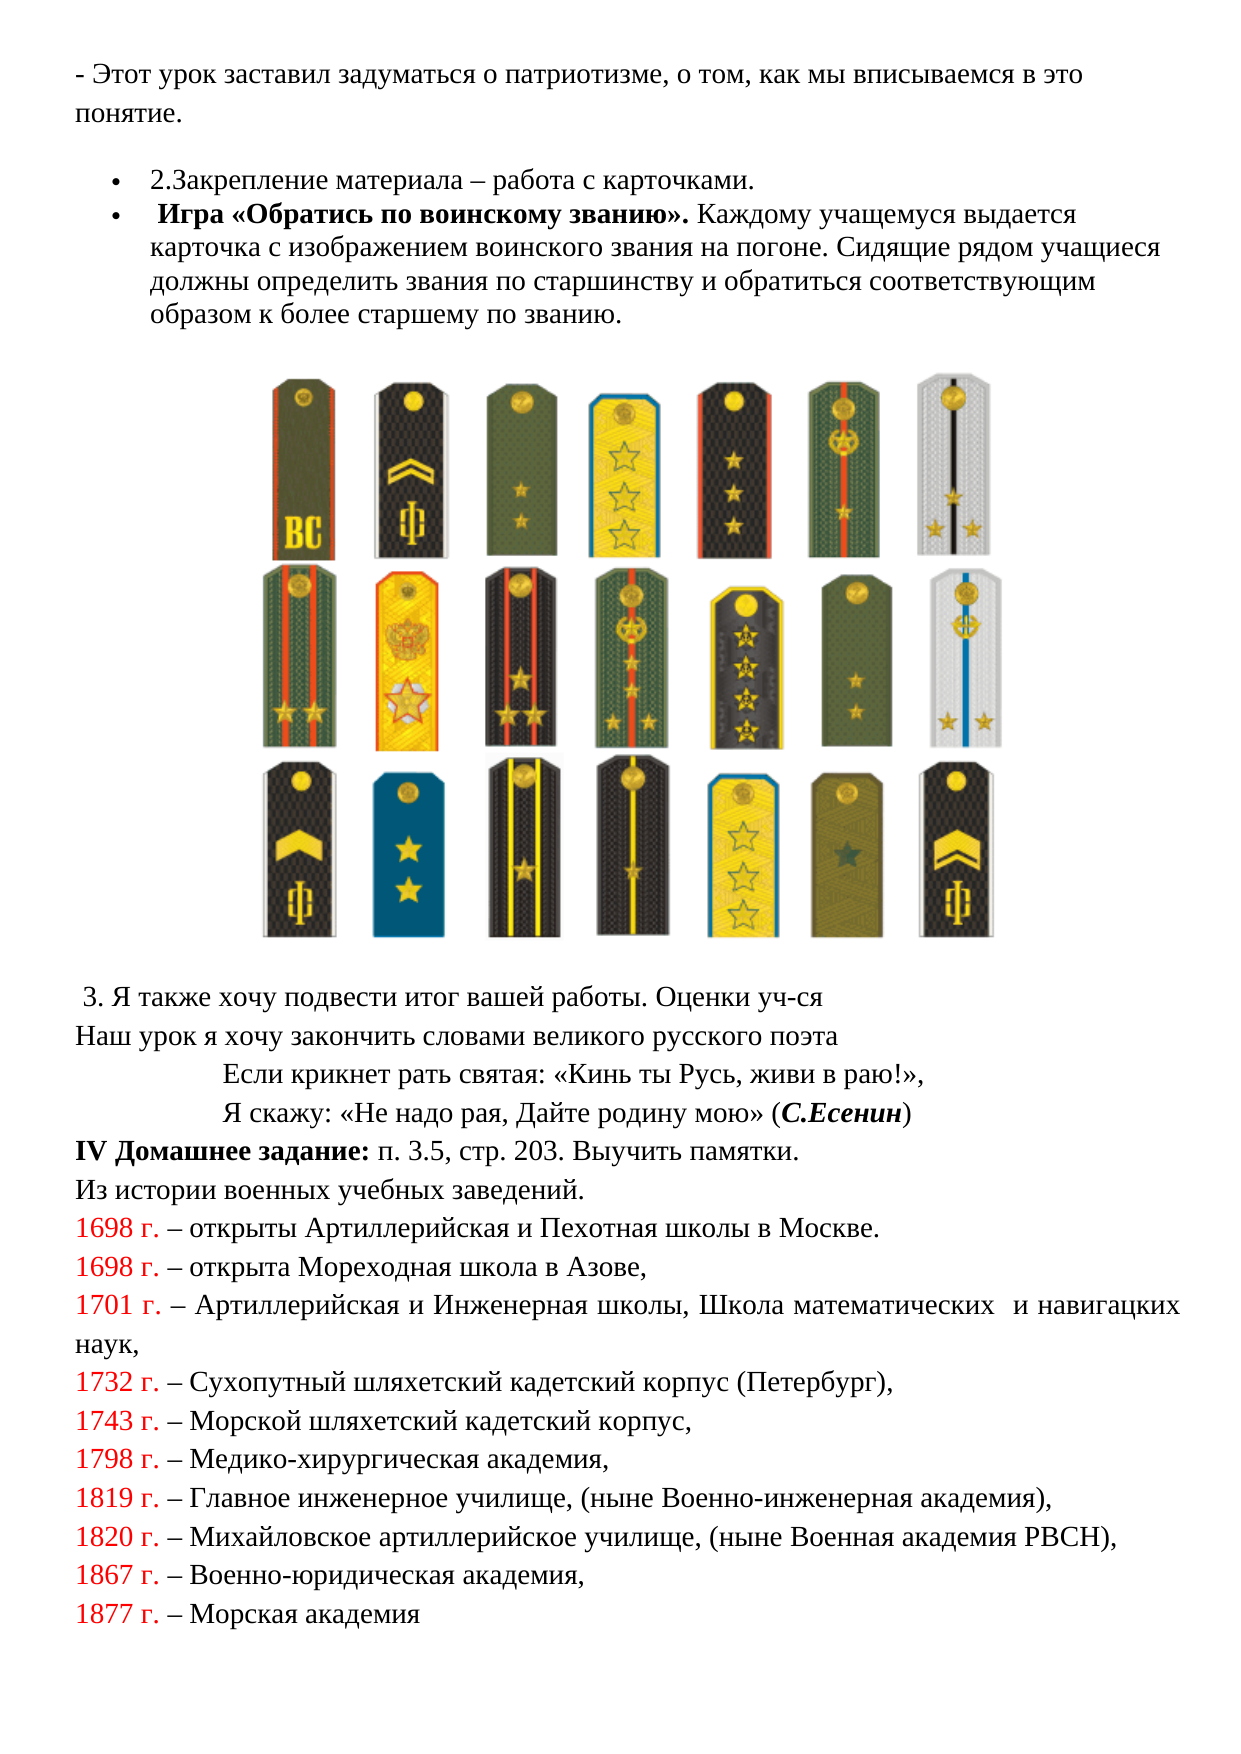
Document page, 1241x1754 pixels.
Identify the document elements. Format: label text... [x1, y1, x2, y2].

text Если крикнет рать святая: «Кинь ты Русь, живи в раю!», [75, 1056, 1181, 1090]
text 1732 г. – Сухопутный шляхетский кадетский корпус (Петербург), [75, 1364, 1181, 1398]
text 1743 г. – Морской шляхетский кадетский корпус, [75, 1403, 1181, 1437]
list 2.Закрепление материала – работа с карточками. [112, 162, 1181, 196]
text Я скажу: «Не надо рая, Дайте родину мою» (С.Есенин) [149, 1095, 1181, 1128]
text 1867 г. – Военно-юридическая академия, [75, 1557, 1181, 1591]
text 1877 г. – Морская академия [75, 1596, 1181, 1629]
text 1698 г. – открыты Артиллерийская и Пехотная школы в Москве. [75, 1210, 1181, 1244]
text 1698 г. – открыта Мореходная школа в Азове, [75, 1249, 1181, 1282]
text 1820 г. – Михайловское артиллерийское училище, (ныне Военная академия РВСН), [75, 1519, 1181, 1552]
text 1819 г. – Главное инженерное училище, (ныне Военно-инженерная академия), [75, 1480, 1181, 1514]
picture [243, 359, 1013, 950]
text 3. Я также хочу подвести итог вашей работы. Оценки уч-ся [75, 979, 1181, 1013]
text 1798 г. – Медико-хирургическая академия, [75, 1442, 1181, 1475]
text - Этот урок заставил задуматься о патриотизме, о том, как мы вписываемся в это понятие. [75, 56, 1181, 128]
text Наш урок я хочу закончить словами великого русского поэта [75, 1018, 1181, 1051]
text Из истории военных учебных заведений. [75, 1172, 1181, 1205]
text IV Домашнее задание: п. 3.5, стр. 203. Выучить памятки. [75, 1133, 1181, 1167]
list Игра «Обратись по воинскому званию». Каждому учащемуся выдается карточка с изображением воинского звания на погоне. Сидящие рядом учащиеся должны определить звания по старшинству и обратиться соответствующим образом к более старшему по званию. [112, 196, 1181, 330]
text 1701 г. – Артиллерийская и Инженерная школы, Школа математических и навигацких наук, [75, 1287, 1181, 1359]
